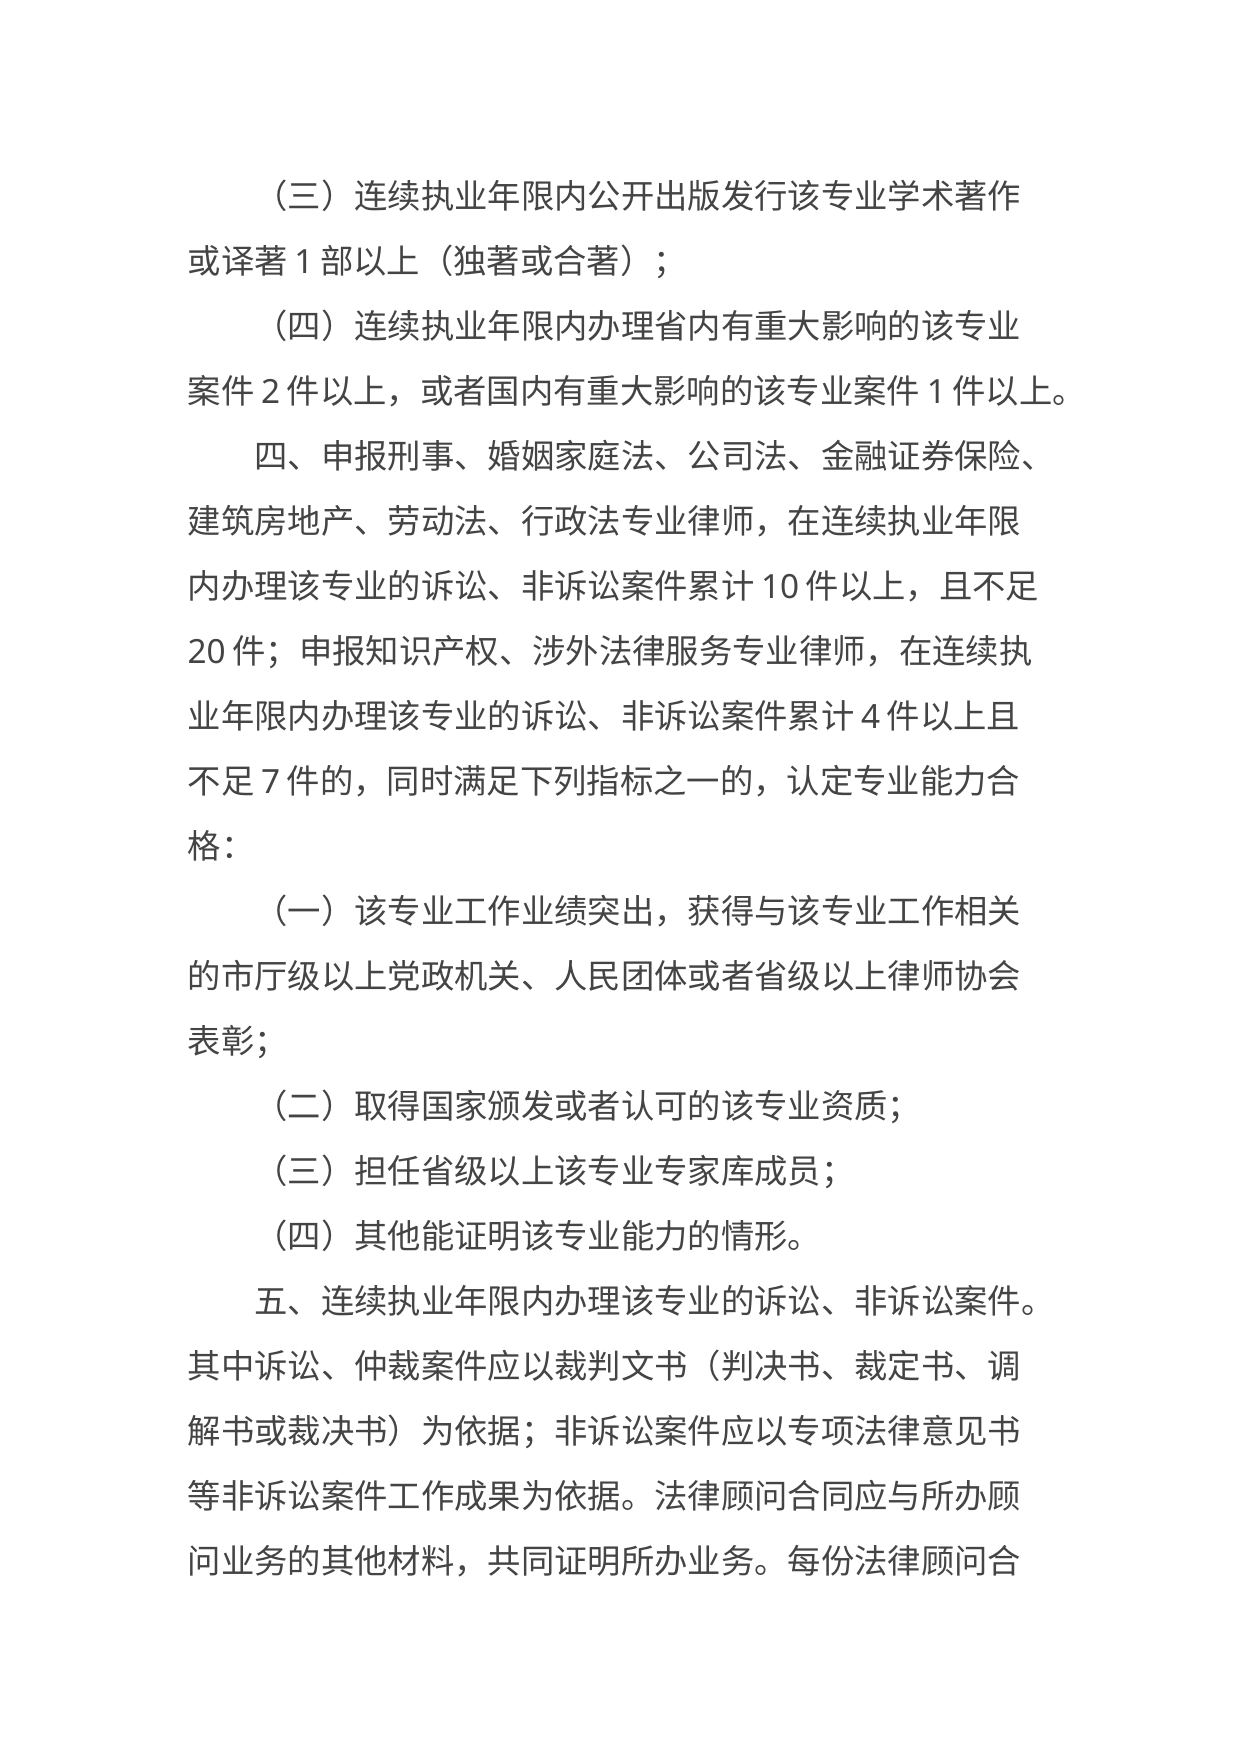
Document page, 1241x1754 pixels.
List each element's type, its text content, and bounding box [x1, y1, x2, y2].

text （二）取得国家颁发或者认可的该专业资质； [187, 1072, 1053, 1137]
text （三）担任省级以上该专业专家库成员； [187, 1137, 1053, 1202]
text （四）连续执业年限内办理省内有重大影响的该专业案件2件以上，或者国内有重大影响的该专业案件1件以上。 [187, 292, 1053, 422]
text （四）其他能证明该专业能力的情形。 [187, 1202, 1053, 1267]
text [187, 1267, 1053, 1592]
text （三）连续执业年限内公开出版发行该专业学术著作或译著1部以上（独著或合著）； [187, 162, 1053, 292]
text （一）该专业工作业绩突出，获得与该专业工作相关的市厅级以上党政机关、人民团体或者省级以上律师协会表彰； [187, 877, 1053, 1072]
text 四、申报刑事、婚姻家庭法、公司法、金融证券保险、建筑房地产、劳动法、行政法专业律师，在连续执业年限内办理该专业的诉讼、非诉讼案件累计10件以上，且不足20件；申报知识产权、涉外法律服务专业律师，在连续执业年限内办理该专业的诉讼、非诉讼案件累计4件以上且不足7件的，同时满足下列指标之一的，认定专业能力合格： [187, 422, 1053, 877]
